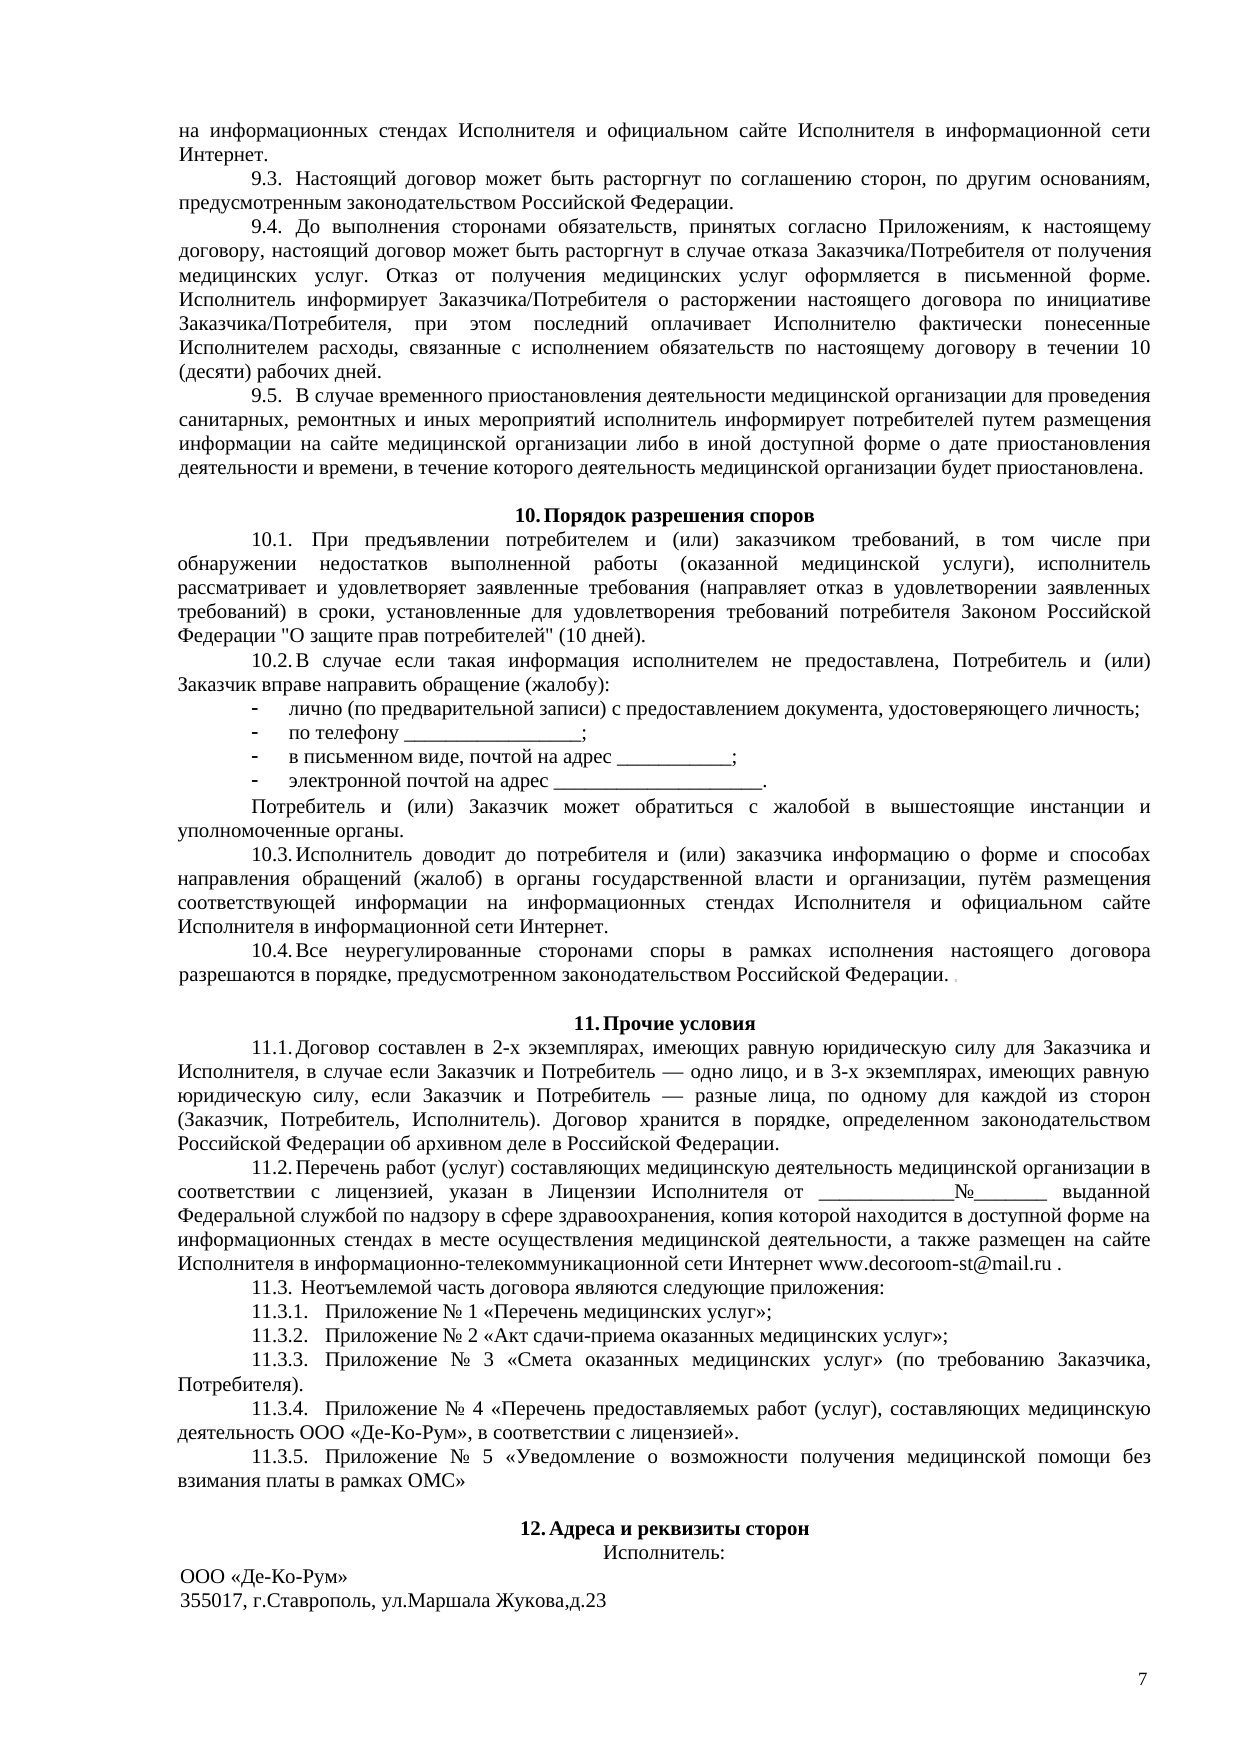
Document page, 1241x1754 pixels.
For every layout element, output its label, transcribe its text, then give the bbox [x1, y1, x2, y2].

list Настоящий договор может быть расторгнут по соглашению сторон, по другим основаниям, предусмотренным законодательством Российской Федерации. [179, 166, 1152, 214]
list Адреса и реквизиты сторон [178, 1516, 1152, 1540]
text 355017, г.Ставрополь, ул.Маршала Жукова,д.23 [179, 1588, 1150, 1612]
list Приложение № 3 «Смета оказанных медицинских услуг» (по требованию Заказчика, Потребителя). [177, 1347, 1152, 1396]
list в письменном виде, почтой на адрес ___________; [251, 744, 1152, 768]
list Исполнитель доводит до потребителя и (или) заказчика информацию о форме и способах направления обращений (жалоб) в органы государственной власти и организации, путём размещения соответствующей информации на информационных стендах Исполнителя и официальном сайте Исполнителя в информационной сети Интернет. [177, 842, 1152, 938]
text ООО «Де-Ко-Рум» [179, 1564, 1150, 1588]
list Перечень работ (услуг) составляющих медицинскую деятельность медицинской организации в соответствии с лицензией, указан в Лицензии Исполнителя от _____________№_______ выданной Федеральной службой по надзору в сфере здравоохранения, копия которой находится в доступной форме на информационных стендах в месте осуществления медицинской деятельности, а также размещен на сайте Исполнителя в информационно-телекоммуникационной сети Интернет www.decoroom-st@mail.ru . [177, 1155, 1152, 1275]
list по телефону _________________; [251, 720, 1152, 744]
list Приложение № 2 «Акт сдачи-приема оказанных медицинских услуг»; [177, 1323, 1152, 1347]
list Все неурегулированные сторонами споры в рамках исполнения настоящего договора разрешаются в порядке, предусмотренном законодательством Российской Федерации. [179, 938, 1152, 986]
list Приложение № 5 «Уведомление о возможности получения медицинской помощи без взимания платы в рамках ОМС» [177, 1444, 1152, 1492]
list Договор составлен в 2-х экземплярах, имеющих равную юридическую силу для Заказчика и Исполнителя, в случае если Заказчик и Потребитель — одно лицо, и в 3-х экземплярах, имеющих равную юридическую силу, если Заказчик и Потребитель — разные лица, по одному для каждой из сторон (Заказчик, Потребитель, Исполнитель). Договор хранится в порядке, определенном законодательством Российской Федерации об архивном деле в Российской Федерации. [177, 1034, 1152, 1155]
list Прочие условия [178, 1011, 1152, 1034]
list лично (по предварительной записи) с предоставлением документа, удостоверяющего личность; [251, 696, 1152, 720]
text Исполнитель: [177, 1540, 1151, 1564]
list В случае временного приостановления деятельности медицинской организации для проведения санитарных, ремонтных и иных мероприятий исполнитель информирует потребителей путем размещения информации на сайте медицинской организации либо в иной доступной форме о дате приостановления деятельности и времени, в течение которого деятельность медицинской организации будет приостановлена. [179, 383, 1152, 479]
list Неотъемлемой часть договора являются следующие приложения: [177, 1275, 1152, 1299]
list Порядок разрешения споров [178, 503, 1152, 527]
list электронной почтой на адрес ____________________. [251, 768, 1152, 792]
list Приложение № 1 «Перечень медицинских услуг»; [177, 1299, 1152, 1323]
list В случае если такая информация исполнителем не предоставлена, Потребитель и (или) Заказчик вправе направить обращение (жалобу): [177, 647, 1152, 696]
list До выполнения сторонами обязательств, принятых согласно Приложениям, к настоящему договору, настоящий договор может быть расторгнут в случае отказа Заказчика/Потребителя от получения медицинских услуг. Отказ от получения медицинских услуг оформляется в письменной форме. Исполнитель информирует Заказчика/Потребителя о расторжении настоящего договора по инициативе Заказчика/Потребителя, при этом последний оплачивает Исполнителю фактически понесенные Исполнителем расходы, связанные с исполнением обязательств по настоящему договору в течении 10 (десяти) рабочих дней. [179, 214, 1152, 383]
text Потребитель и (или) Заказчик может обратиться с жалобой в вышестоящие инстанции и уполномоченные органы. [177, 794, 1152, 842]
list Приложение № 4 «Перечень предоставляемых работ (услуг), составляющих медицинскую деятельность ООО «Де-Ко-Рум», в соответствии с лицензией». [177, 1396, 1152, 1444]
list При предъявлении потребителем и (или) заказчиком требований, в том числе при обнаружении недостатков выполненной работы (оказанной медицинской услуги), исполнитель рассматривает и удовлетворяет заявленные требования (направляет отказ в удовлетворении заявленных требований) в сроки, установленные для удовлетворения требований потребителя Законом Российской Федерации "О защите прав потребителей" (10 дней). [177, 527, 1152, 647]
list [179, 118, 1152, 166]
